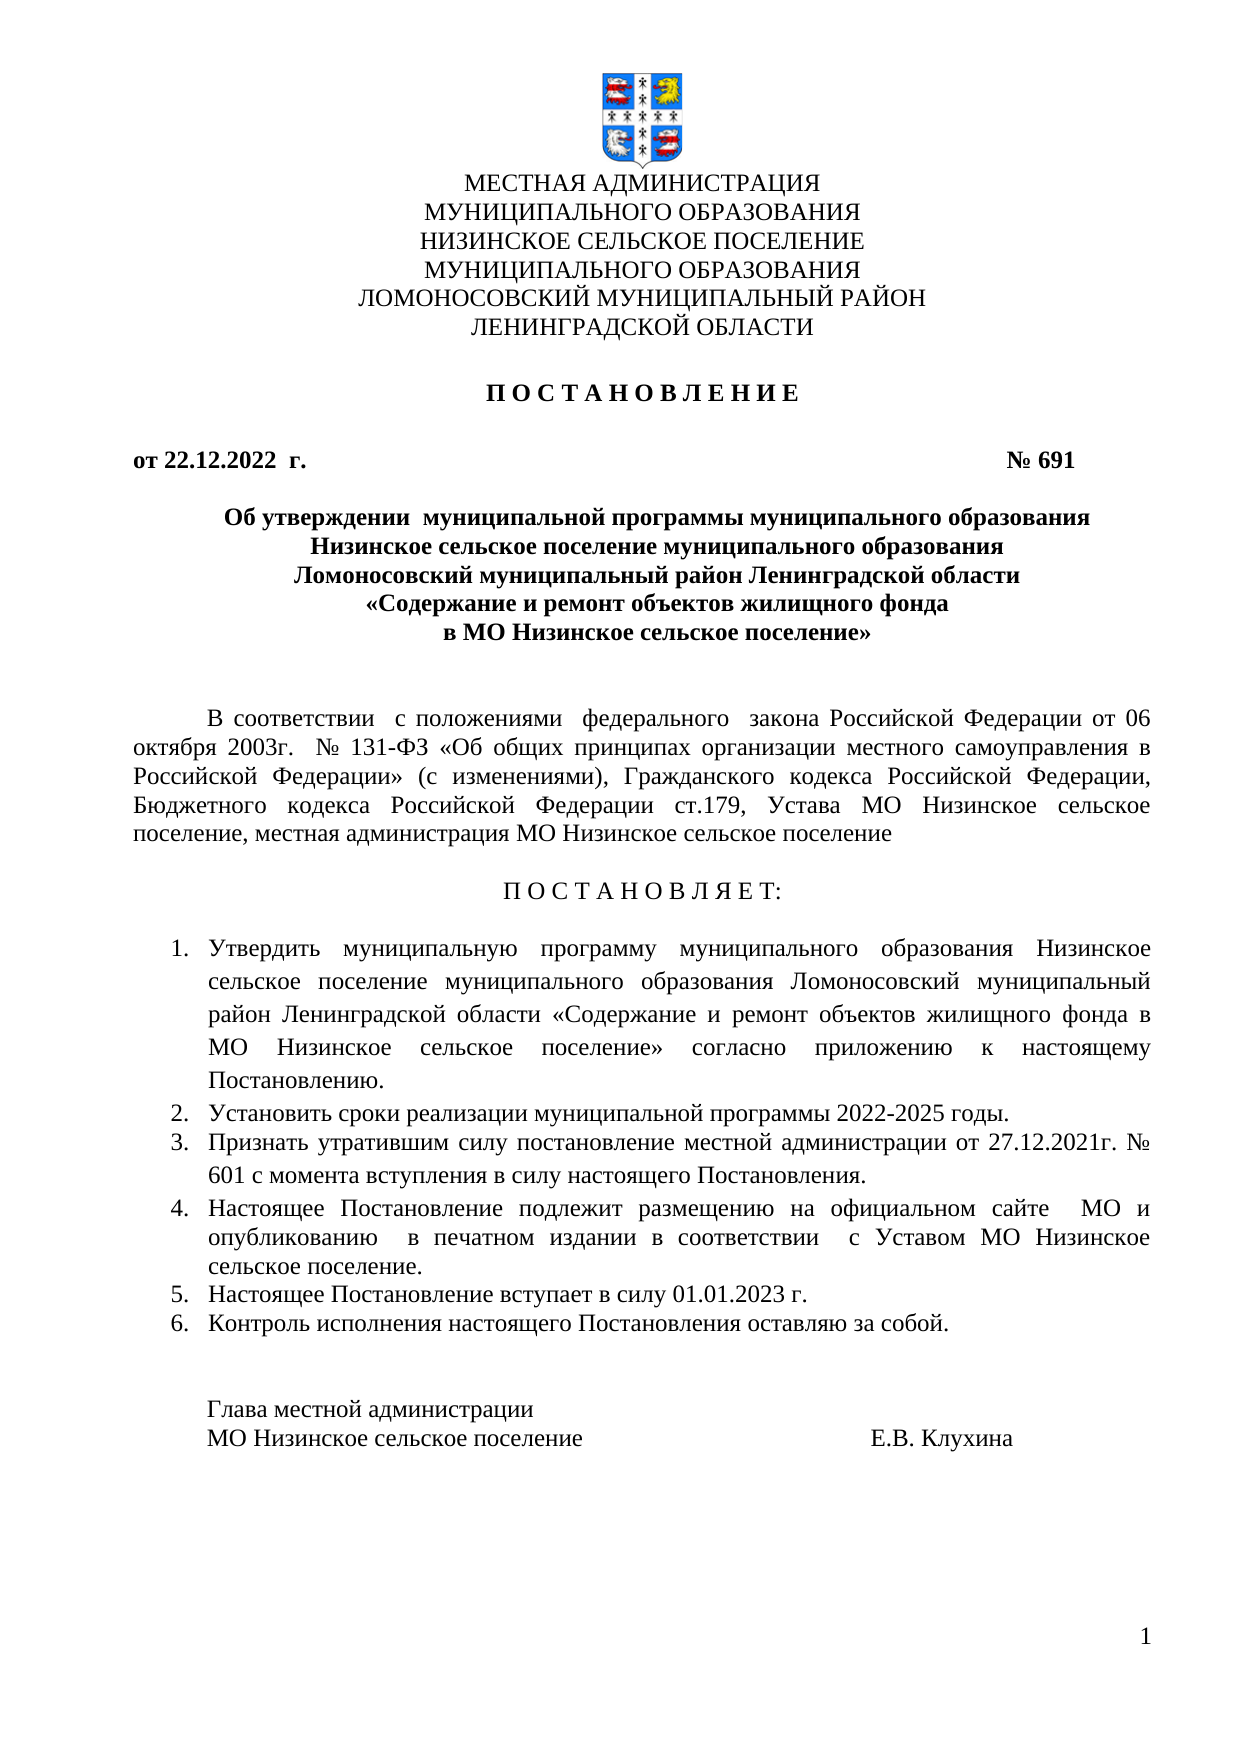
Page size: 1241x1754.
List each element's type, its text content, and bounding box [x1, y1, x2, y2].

list Утвердить муниципальную программу муниципального образования Низинское сельское поселение муниципального образования Ломоносовский муниципальный район Ленинградской области «Содержание и ремонт объектов жилищного фонда в МО Низинское сельское поселение» согласно приложению к настоящему Постановлению. [170, 933, 1152, 1094]
table_header Об утверждении муниципальной программы муниципального образования Низинское сельское поселение муниципального образования Ломоносовский муниципальный район Ленинградской области «Содержание и ремонт объектов жилищного фонда в МО Низинское сельское поселение» [192, 502, 1122, 646]
text П О С Т А Н О В Л Я Е Т: [133, 876, 1152, 905]
picture [602, 73, 683, 169]
text МО Низинское сельское поселение Е.В. Клухина [133, 1423, 1152, 1452]
text В соответствии с положениями федерального закона Российской Федерации от 06 октября 2003г. № 131-ФЗ «Об общих принципах организации местного самоуправления в Российской Федерации» (с изменениями), Гражданского кодекса Российской Федерации, Бюджетного кодекса Российской Федерации ст.179, Устава МО Низинское сельское поселение, местная администрация МО Низинское сельское поселение [133, 703, 1152, 847]
text от 22.12.2022 г. № 691 [133, 445, 1152, 473]
list Контроль исполнения настоящего Постановления оставляю за собой. [170, 1308, 1152, 1337]
text ПОСТАНОВЛЕНИЕ [133, 378, 1152, 407]
list Настоящее Постановление вступает в силу 01.01.2023 г. [170, 1279, 1152, 1308]
text ЛОМОНОСОВСКИЙ МУНИЦИПАЛЬНЫЙ РАЙОН [133, 283, 1152, 312]
list Признать утратившим силу постановление местной администрации от 27.12.2021г. № 601 с момента вступления в силу настоящего Постановления. [170, 1127, 1152, 1189]
text НИЗИНСКОЕ СЕЛЬСКОЕ ПОСЕЛЕНИЕ [133, 226, 1152, 255]
text МУНИЦИПАЛЬНОГО ОБРАЗОВАНИЯ [133, 255, 1152, 283]
text МЕСТНАЯ АДМИНИСТРАЦИЯ [133, 168, 1152, 197]
text Глава местной администрации [133, 1394, 1152, 1423]
list Настоящее Постановление подлежит размещению на официальном сайте МО и опубликованию в печатном издании в соответствии с Уставом МО Низинское сельское поселение. [170, 1193, 1152, 1279]
text МУНИЦИПАЛЬНОГО ОБРАЗОВАНИЯ [133, 197, 1152, 226]
list Установить сроки реализации муниципальной программы 2022-2025 годы. [170, 1098, 1152, 1127]
text ЛЕНИНГРАДСКОЙ ОБЛАСТИ [133, 312, 1152, 341]
